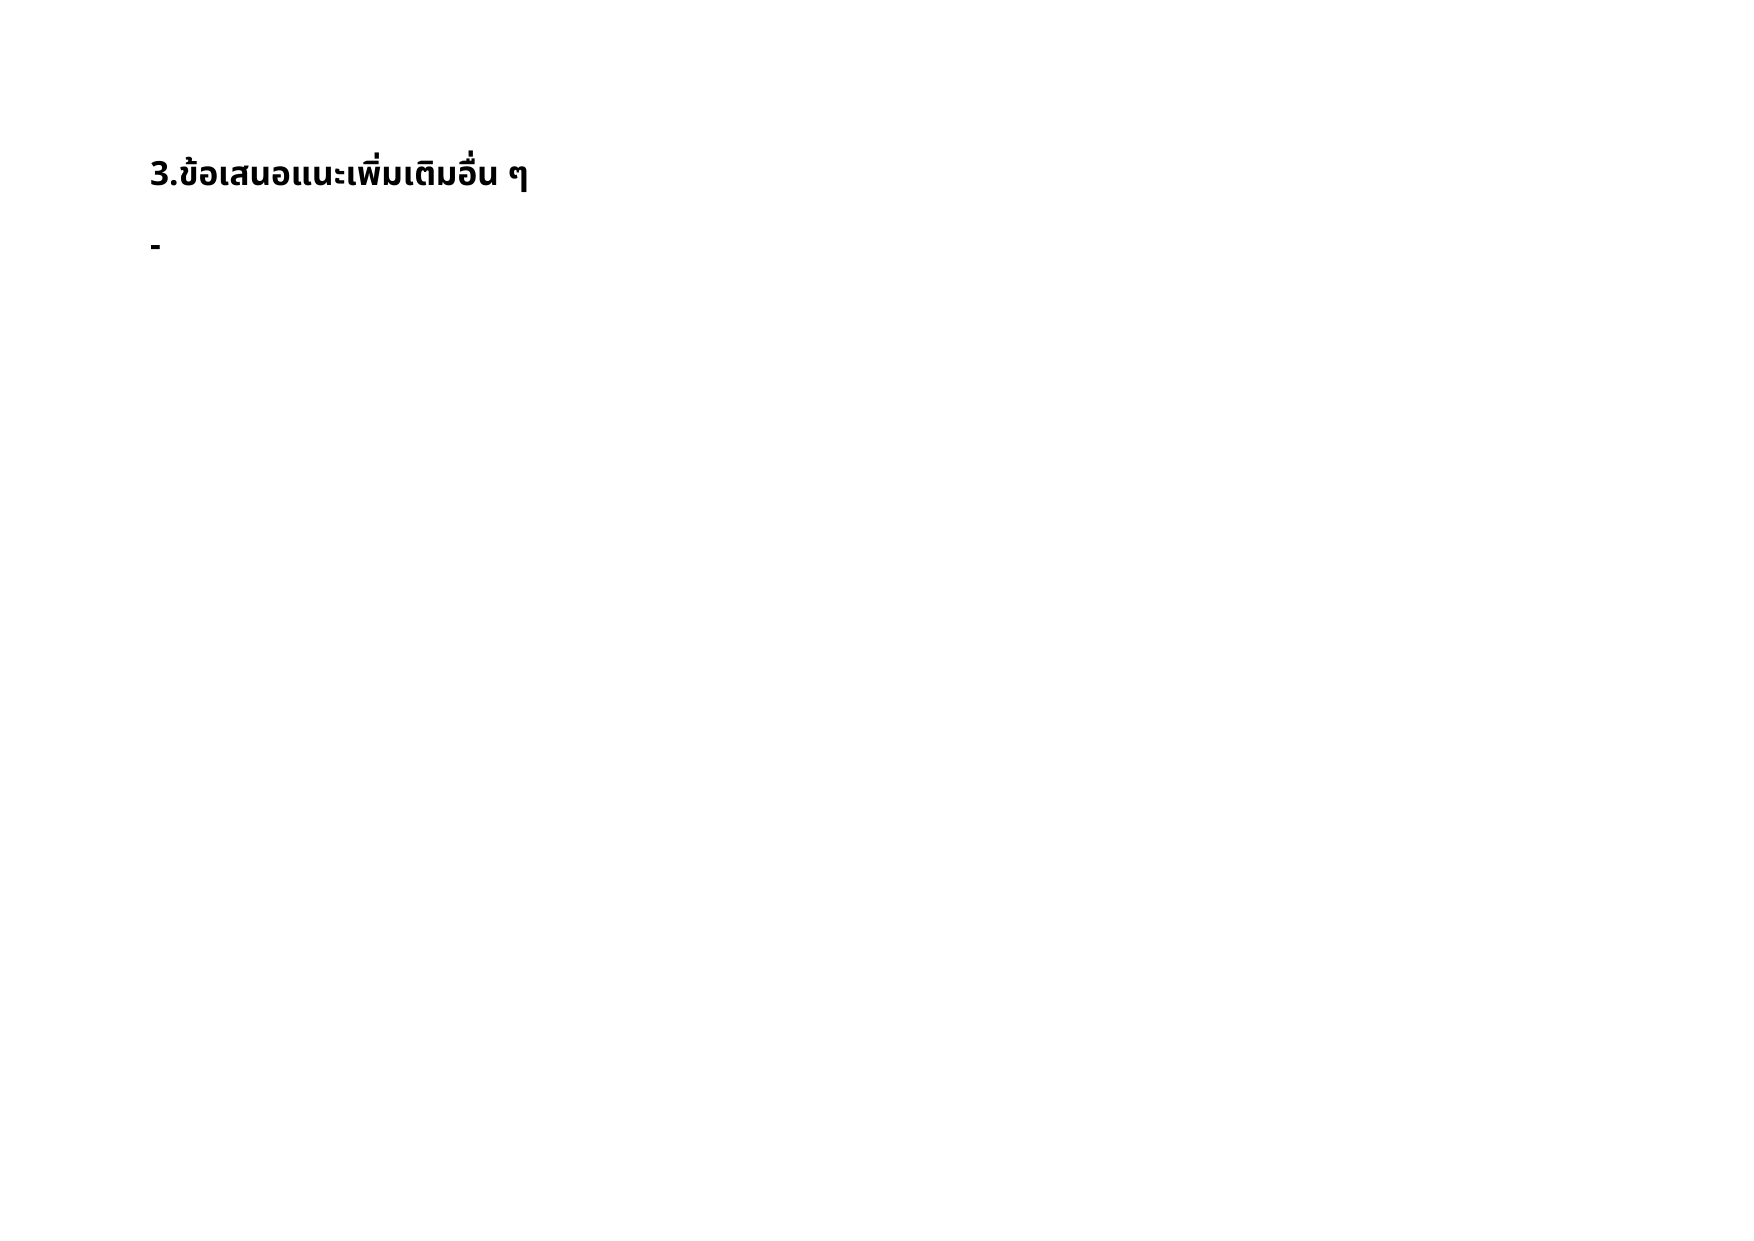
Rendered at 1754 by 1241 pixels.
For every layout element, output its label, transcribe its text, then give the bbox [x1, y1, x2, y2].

text 3.ข้อเสนอแนะเพิ่มเติมอื่น ๆ [150, 150, 1604, 201]
text - [150, 221, 1604, 267]
